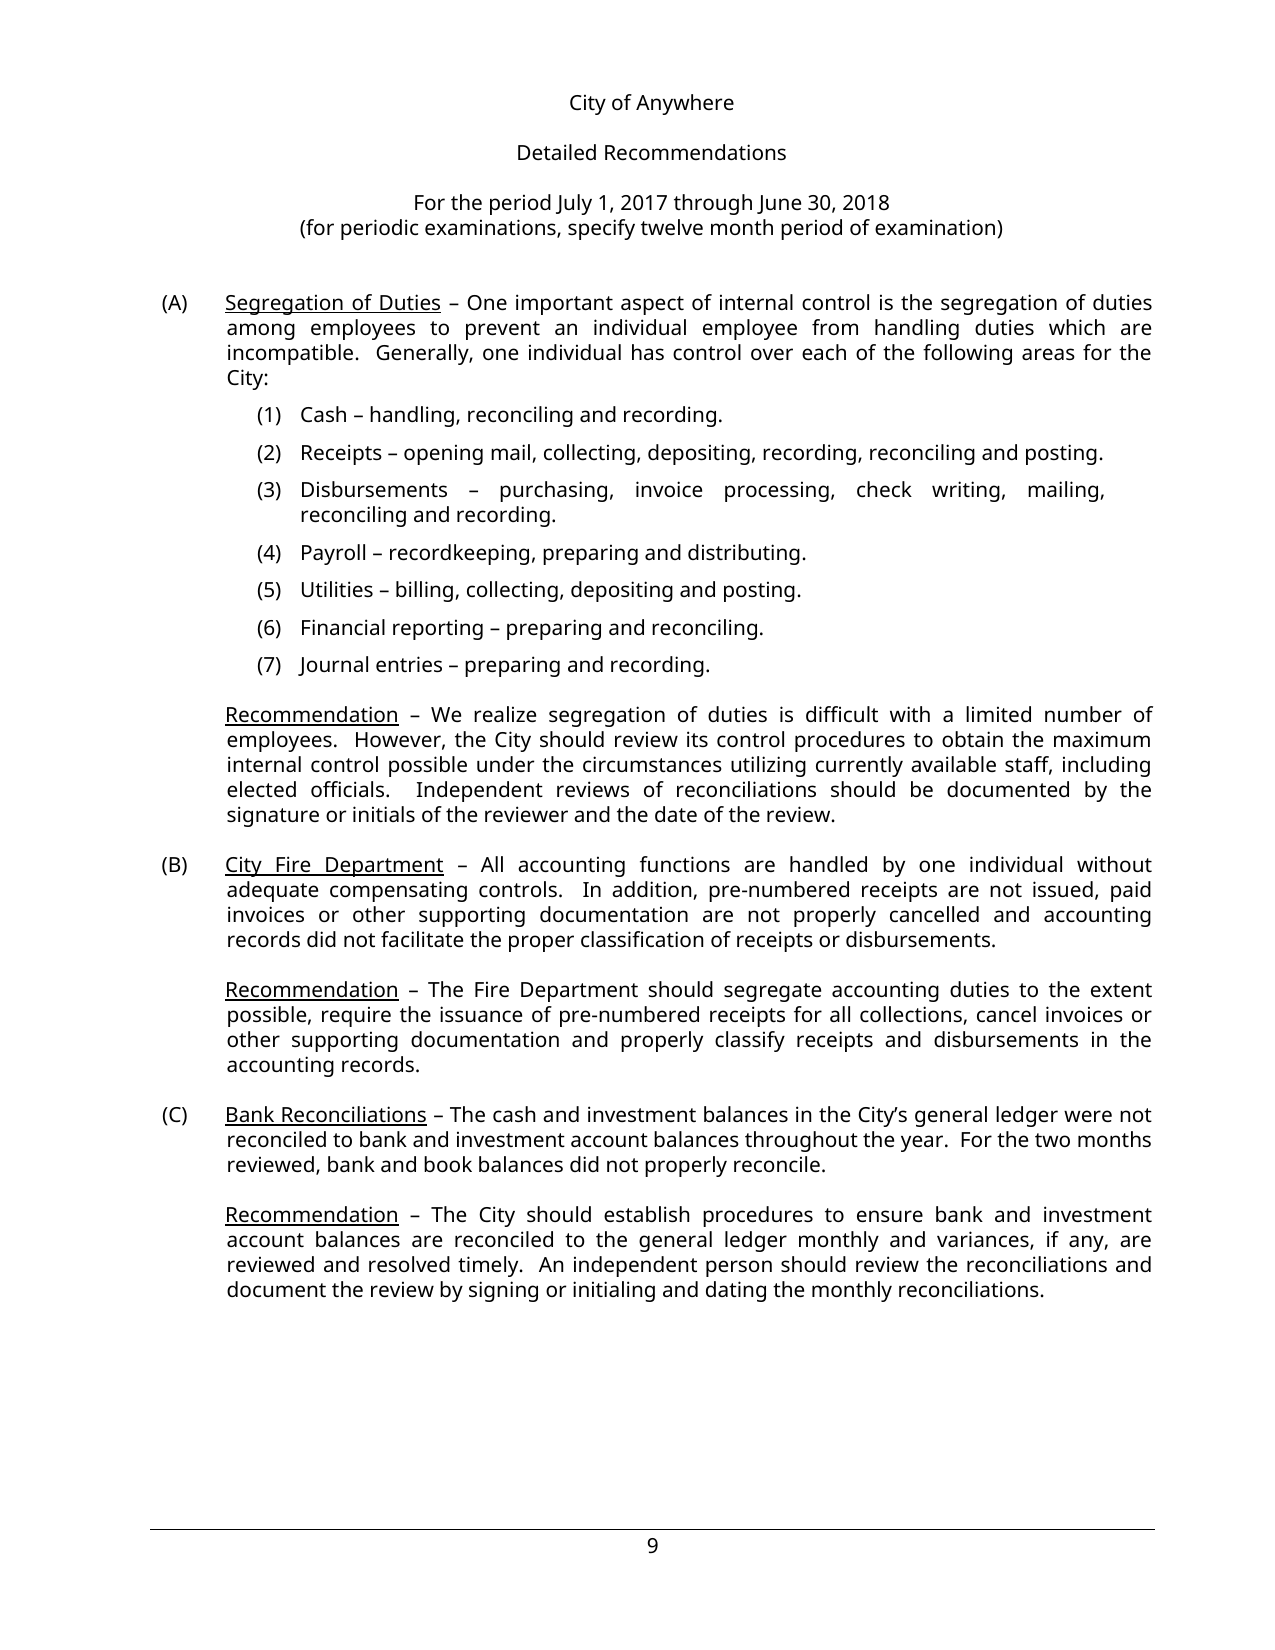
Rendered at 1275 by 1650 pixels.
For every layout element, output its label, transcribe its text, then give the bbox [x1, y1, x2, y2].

list Cash – handling, reconciling and recording. [281, 402, 1106, 427]
text Recommendation – We realize segregation of duties is difficult with a limited number of employees. However, the City should review its control procedures to obtain the maximum internal control possible under the circumstances utilizing currently available staff, including elected officials. Independent reviews of reconciliations should be documented by the signature or initials of the reviewer and the date of the review. [225, 702, 1153, 827]
list Segregation of Duties – One important aspect of internal control is the segregation of duties among employees to prevent an individual employee from handling duties which are incompatible. Generally, one individual has control over each of the following areas for the City: [187, 290, 1153, 390]
list Receipts – opening mail, collecting, depositing, recording, reconciling and posting. [281, 440, 1106, 465]
text Recommendation – The Fire Department should segregate accounting duties to the extent possible, require the issuance of pre-numbered receipts for all collections, cancel invoices or other supporting documentation and properly classify receipts and disbursements in the accounting records. [225, 977, 1153, 1077]
list Bank Reconciliations – The cash and investment balances in the City’s general ledger were not reconciled to bank and investment account balances throughout the year. For the two months reviewed, bank and book balances did not properly reconcile. [187, 1102, 1153, 1177]
list Financial reporting – preparing and reconciling. [281, 615, 1106, 640]
list Journal entries – preparing and recording. [281, 652, 1106, 677]
list Payroll – recordkeeping, preparing and distributing. [281, 540, 1106, 565]
text Recommendation – The City should establish procedures to ensure bank and investment account balances are reconciled to the general ledger monthly and variances, if any, are reviewed and resolved timely. An independent person should review the reconciliations and document the review by signing or initialing and dating the monthly reconciliations. [225, 1202, 1153, 1302]
list City Fire Department – All accounting functions are handled by one individual without adequate compensating controls. In addition, pre-numbered receipts are not issued, paid invoices or other supporting documentation are not properly cancelled and accounting records did not facilitate the proper classification of receipts or disbursements. [187, 852, 1153, 952]
list Disbursements – purchasing, invoice processing, check writing, mailing, reconciling and recording. [281, 477, 1106, 527]
list Utilities – billing, collecting, depositing and posting. [281, 577, 1106, 602]
